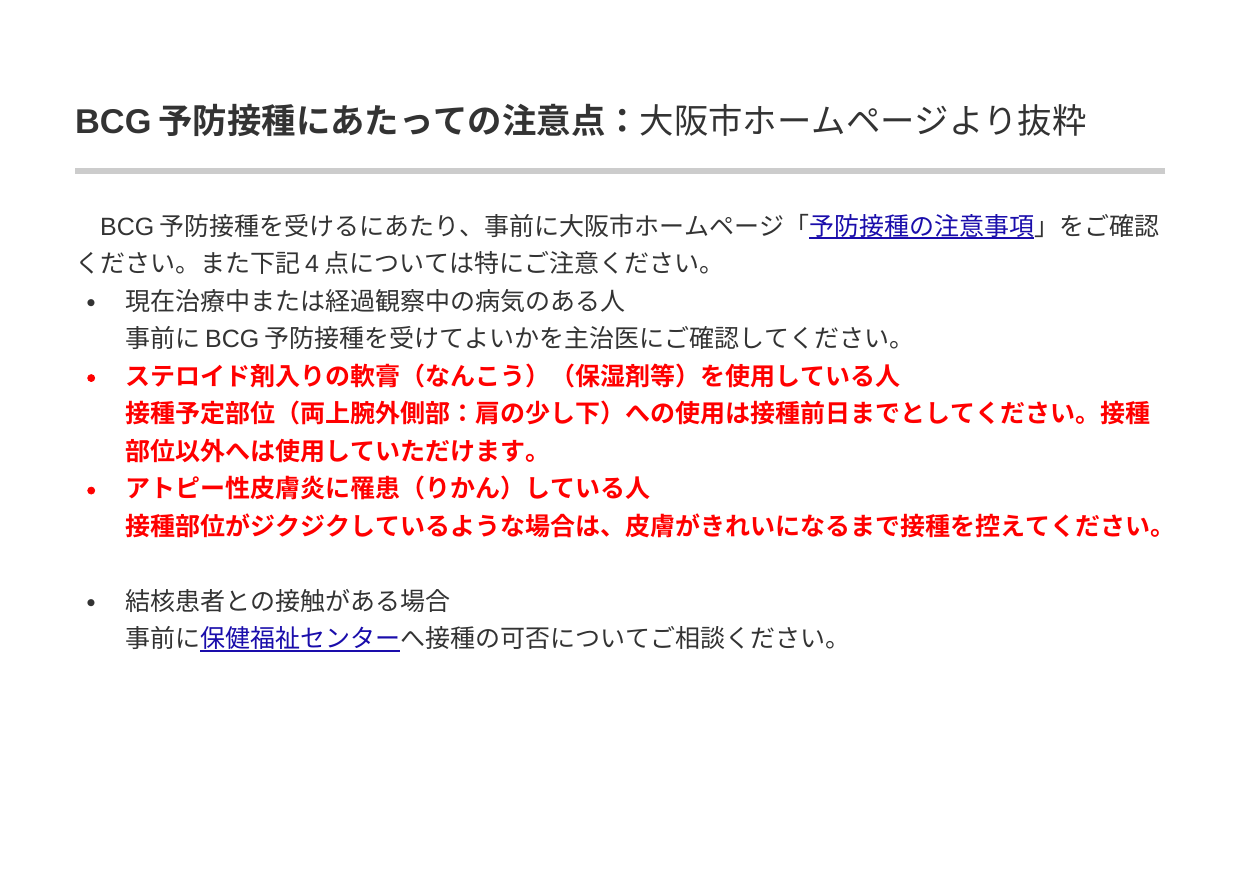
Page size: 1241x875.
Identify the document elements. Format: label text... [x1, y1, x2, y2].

text BCG予防接種にあたっての注意点：大阪市ホームページより抜粋 [75, 81, 1165, 168]
text BCG予防接種を受けるにあたり、事前に大阪市ホームページ「予防接種の注意事項」をご確認ください。また下記4点については特にご注意ください。 [75, 206, 1165, 281]
list 結核患者との接触がある場合 事前に保健福祉センターへ接種の可否についてご相談ください。 [87, 581, 1165, 656]
list 現在治療中または経過観察中の病気のある人 事前にBCG予防接種を受けてよいかを主治医にご確認してください。 [87, 281, 1165, 356]
list アトピー性皮膚炎に罹患（りかん）している人 接種部位がジクジクしているような場合は、皮膚がきれいになるまで接種を控えてください。 [87, 468, 1165, 581]
list ステロイド剤入りの軟膏（なんこう）（保湿剤等）を使用している人 接種予定部位（両上腕外側部：肩の少し下）への使用は接種前日までとしてください。接種部位以外へは使用していただけます。 [87, 356, 1165, 468]
